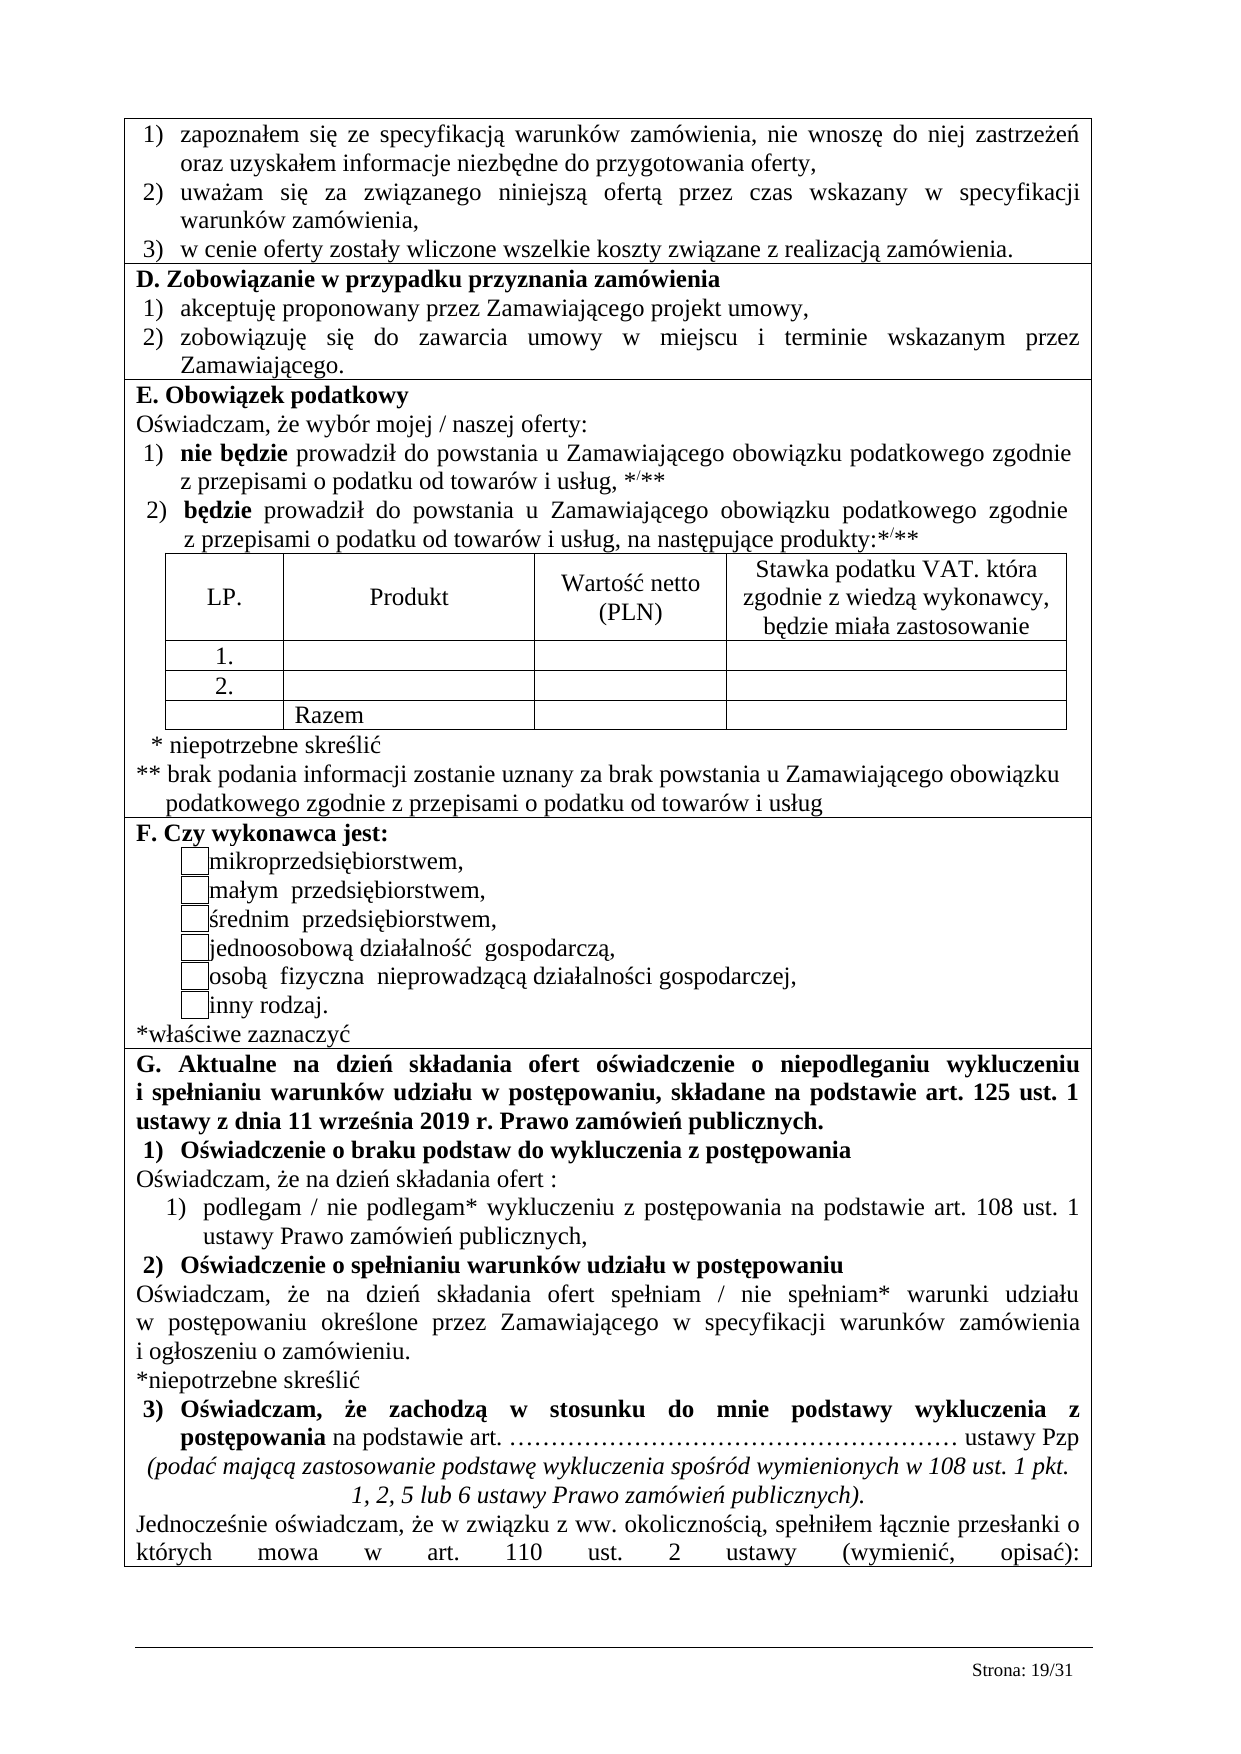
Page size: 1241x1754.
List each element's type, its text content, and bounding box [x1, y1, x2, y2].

table_cell E. Obowiązek podatkowy Oświadczam, że wybór mojej / naszej oferty: nie będzie prowadził do powstania u Zamawiającego obowiązku podatkowego zgodnie z przepisami o podatku od towarów i usług, */** będzie prowadził do powstania u Zamawiającego obowiązku podatkowego zgodnie z przepisami o podatku od towarów i usług, na następujące produkty:*/** * niepotrzebne skreślić ** brak podania informacji zostanie uznany za brak powstania u Zamawiającego obowiązku podatkowego zgodnie z przepisami o podatku od towarów i usług [125, 380, 1091, 817]
table_cell D. Zobowiązanie w przypadku przyznania zamówienia akceptuję proponowany przez Zamawiającego projekt umowy, zobowiązuję się do zawarcia umowy w miejscu i terminie wskazanym przez Zamawiającego. [125, 264, 1091, 379]
table_cell F. Czy wykonawca jest: mikroprzedsiębiorstwem, małym przedsiębiorstwem, średnim przedsiębiorstwem, jednoosobową działalność gospodarczą, osobą fizyczna nieprowadzącą działalności gospodarczej, inny rodzaj. *właściwe zaznaczyć [125, 818, 1091, 1048]
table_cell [125, 1049, 1091, 1566]
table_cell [125, 119, 1091, 263]
